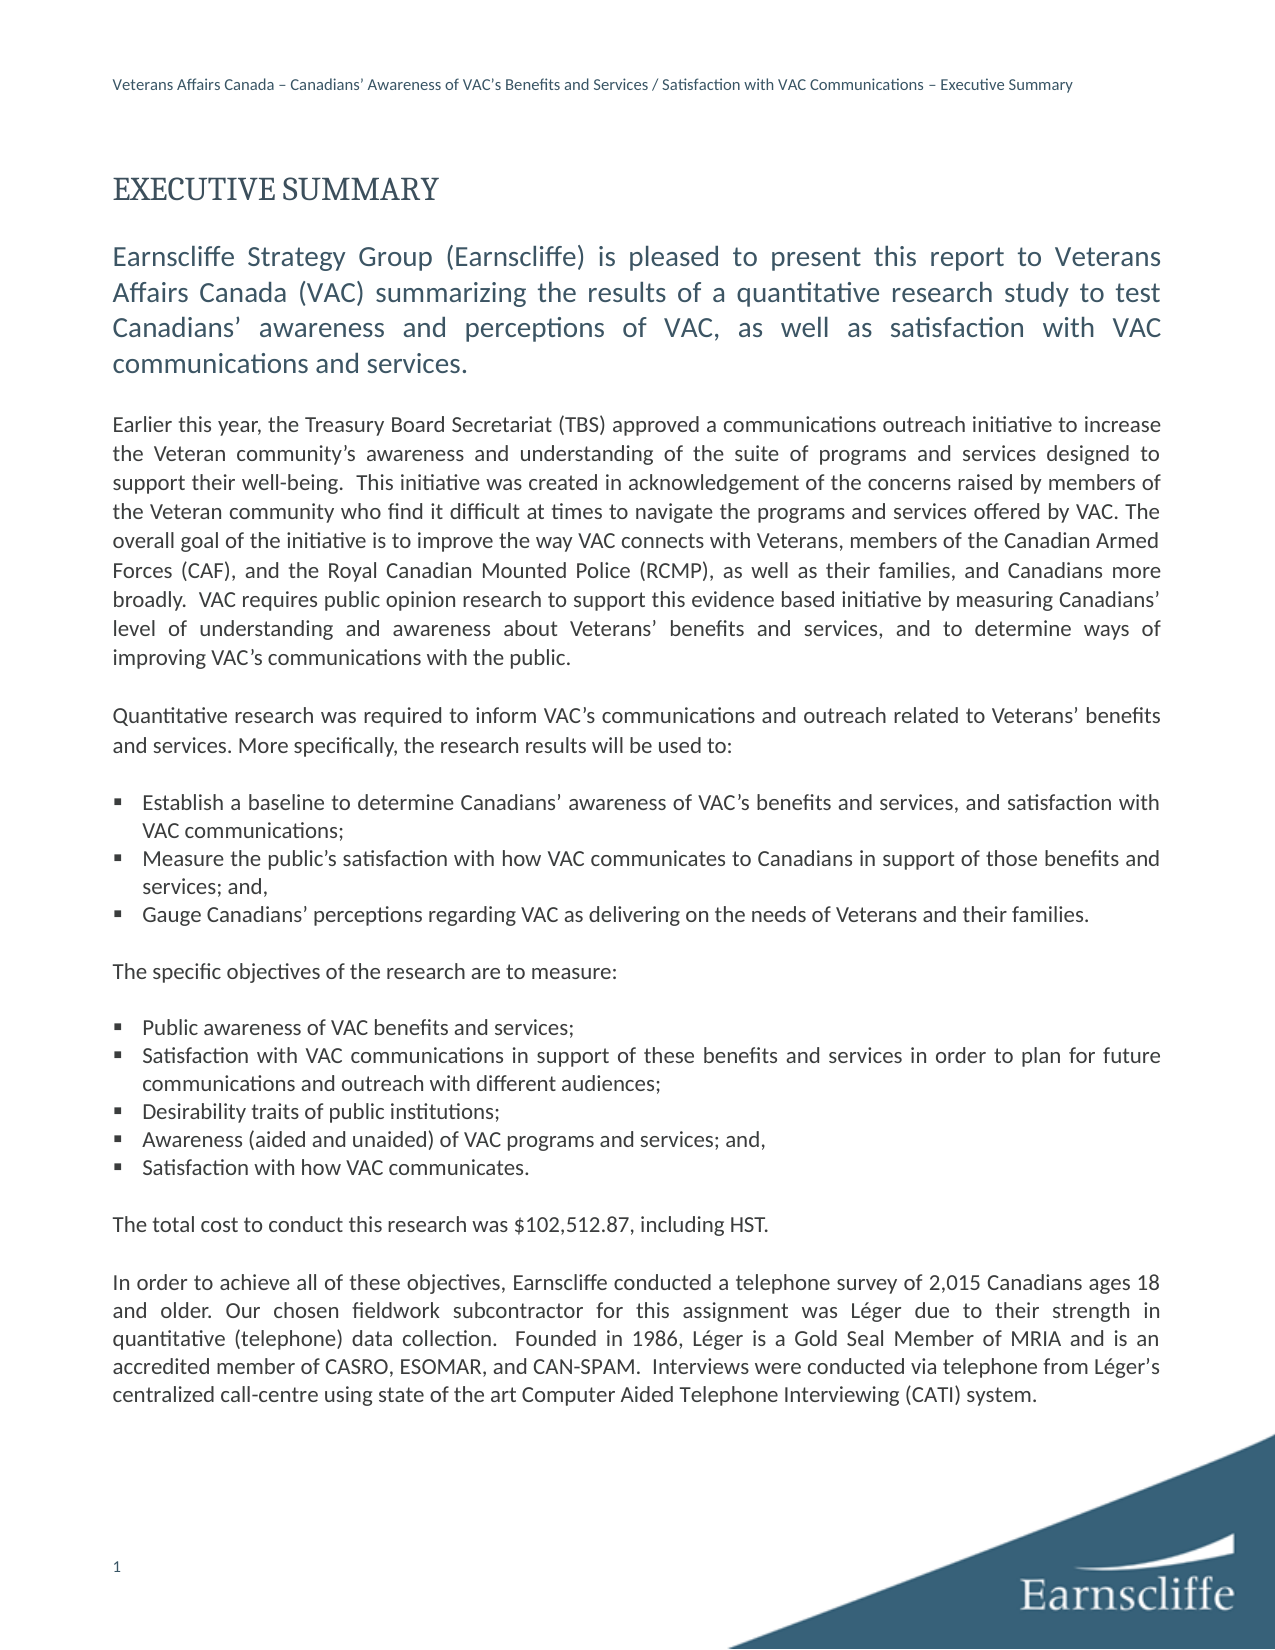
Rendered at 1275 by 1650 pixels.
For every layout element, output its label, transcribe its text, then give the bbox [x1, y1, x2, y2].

text Earlier this year, the Treasury Board Secretariat (TBS) approved a communications outreach initiative to increase the Veteran community’s awareness and understanding of the suite of programs and services designed to support their well-being. This initiative was created in acknowledgement of the concerns raised by members of the Veteran community who find it difficult at times to navigate the programs and services offered by VAC. The overall goal of the initiative is to improve the way VAC connects with Veterans, members of the Canadian Armed Forces (CAF), and the Royal Canadian Mounted Police (RCMP), as well as their families, and Canadians more broadly. VAC requires public opinion research to support this evidence based initiative by measuring Canadians’ level of understanding and awareness about Veterans’ benefits and services, and to determine ways of improving VAC’s communications with the public. [112, 409, 1162, 671]
subtitle EXECUTIVE SUMMARY [112, 171, 1162, 209]
picture [2, 0, 1275, 1649]
list Satisfaction with VAC communications in support of these benefits and services in order to plan for future communications and outreach with different audiences; [112, 1041, 1162, 1097]
text The total cost to conduct this research was $102,512.87, including HST. [112, 1209, 1162, 1239]
text Quantitative research was required to inform VAC’s communications and outreach related to Veterans’ benefits and services. More specifically, the research results will be used to: [112, 701, 1162, 759]
text The specific objectives of the research are to measure: [112, 957, 1162, 985]
list Desirability traits of public institutions; [112, 1097, 1162, 1125]
list Satisfaction with how VAC communicates. [112, 1153, 1162, 1181]
list Awareness (aided and unaided) of VAC programs and services; and, [112, 1125, 1162, 1153]
list Establish a baseline to determine Canadians’ awareness of VAC’s benefits and services, and satisfaction with VAC communications; [112, 788, 1162, 844]
text Earnscliffe Strategy Group (Earnscliffe) is pleased to present this report to Veterans Affairs Canada (VAC) summarizing the results of a quantitative research study to test Canadians’ awareness and perceptions of VAC, as well as satisfaction with VAC communications and services. [112, 238, 1162, 381]
text In order to achieve all of these objectives, Earnscliffe conducted a telephone survey of 2,015 Canadians ages 18 and older. Our chosen fieldwork subcontractor for this assignment was Léger due to their strength in quantitative (telephone) data collection. Founded in 1986, Léger is a Gold Seal Member of MRIA and is an accredited member of CASRO, ESOMAR, and CAN-SPAM. Interviews were conducted via telephone from Léger’s centralized call-centre using state of the art Computer Aided Telephone Interviewing (CATI) system. [112, 1268, 1162, 1408]
list Public awareness of VAC benefits and services; [112, 1013, 1162, 1041]
list Gauge Canadians’ perceptions regarding VAC as delivering on the needs of Veterans and their families. [112, 900, 1162, 928]
list Measure the public’s satisfaction with how VAC communicates to Canadians in support of those benefits and services; and, [112, 844, 1162, 900]
